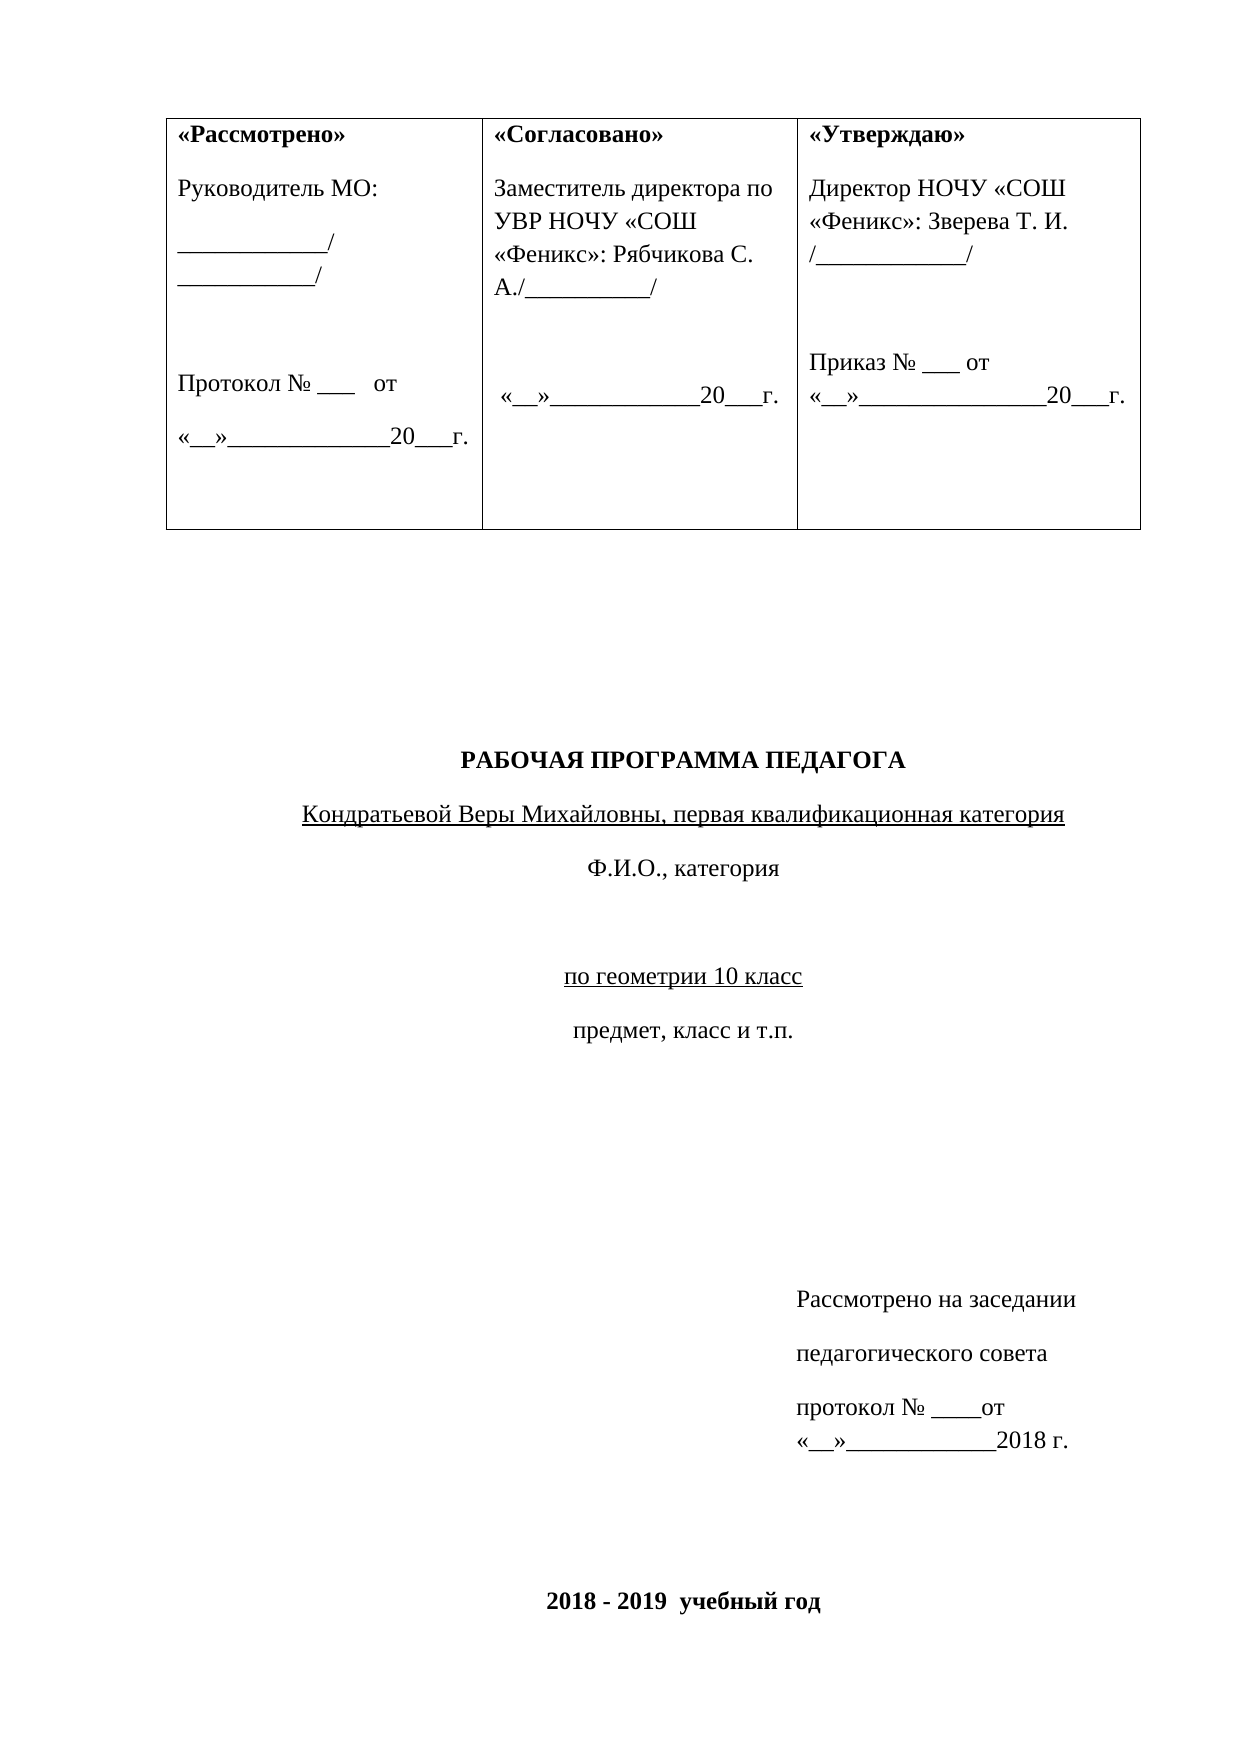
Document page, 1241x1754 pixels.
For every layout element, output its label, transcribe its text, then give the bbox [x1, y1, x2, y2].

table_header «Согласовано» Заместитель директора по УВР НОЧУ «СОШ «Феникс»: Рябчикова С. А./__________/ «__»____________20___г. [483, 119, 797, 529]
text по геометрии 10 класс [215, 961, 1152, 990]
text предмет, класс и т.п. [215, 1015, 1152, 1044]
table_header «Рассмотрено» Руководитель МО: ____________/___________/ Протокол № ___ от «__»_____________20___г. [167, 119, 482, 529]
text 2018 - 2019 учебный год [215, 1586, 1152, 1615]
table_header «Утверждаю» Директор НОЧУ «СОШ «Феникс»: Зверева Т. И. /____________/ Приказ № ___ от «__»_______________20___г. [798, 119, 1140, 529]
text Кондратьевой Веры Михайловны, первая квалификационная категория [215, 799, 1152, 828]
text Рассмотрено на заседании [796, 1284, 1152, 1313]
text Ф.И.О., категория [215, 853, 1152, 882]
text педагогического совета [796, 1338, 1152, 1367]
text протокол № ____от «__»____________2018 г. [796, 1392, 1152, 1454]
text РАБОЧАЯ ПРОГРАММА ПЕДАГОГА [215, 746, 1152, 774]
